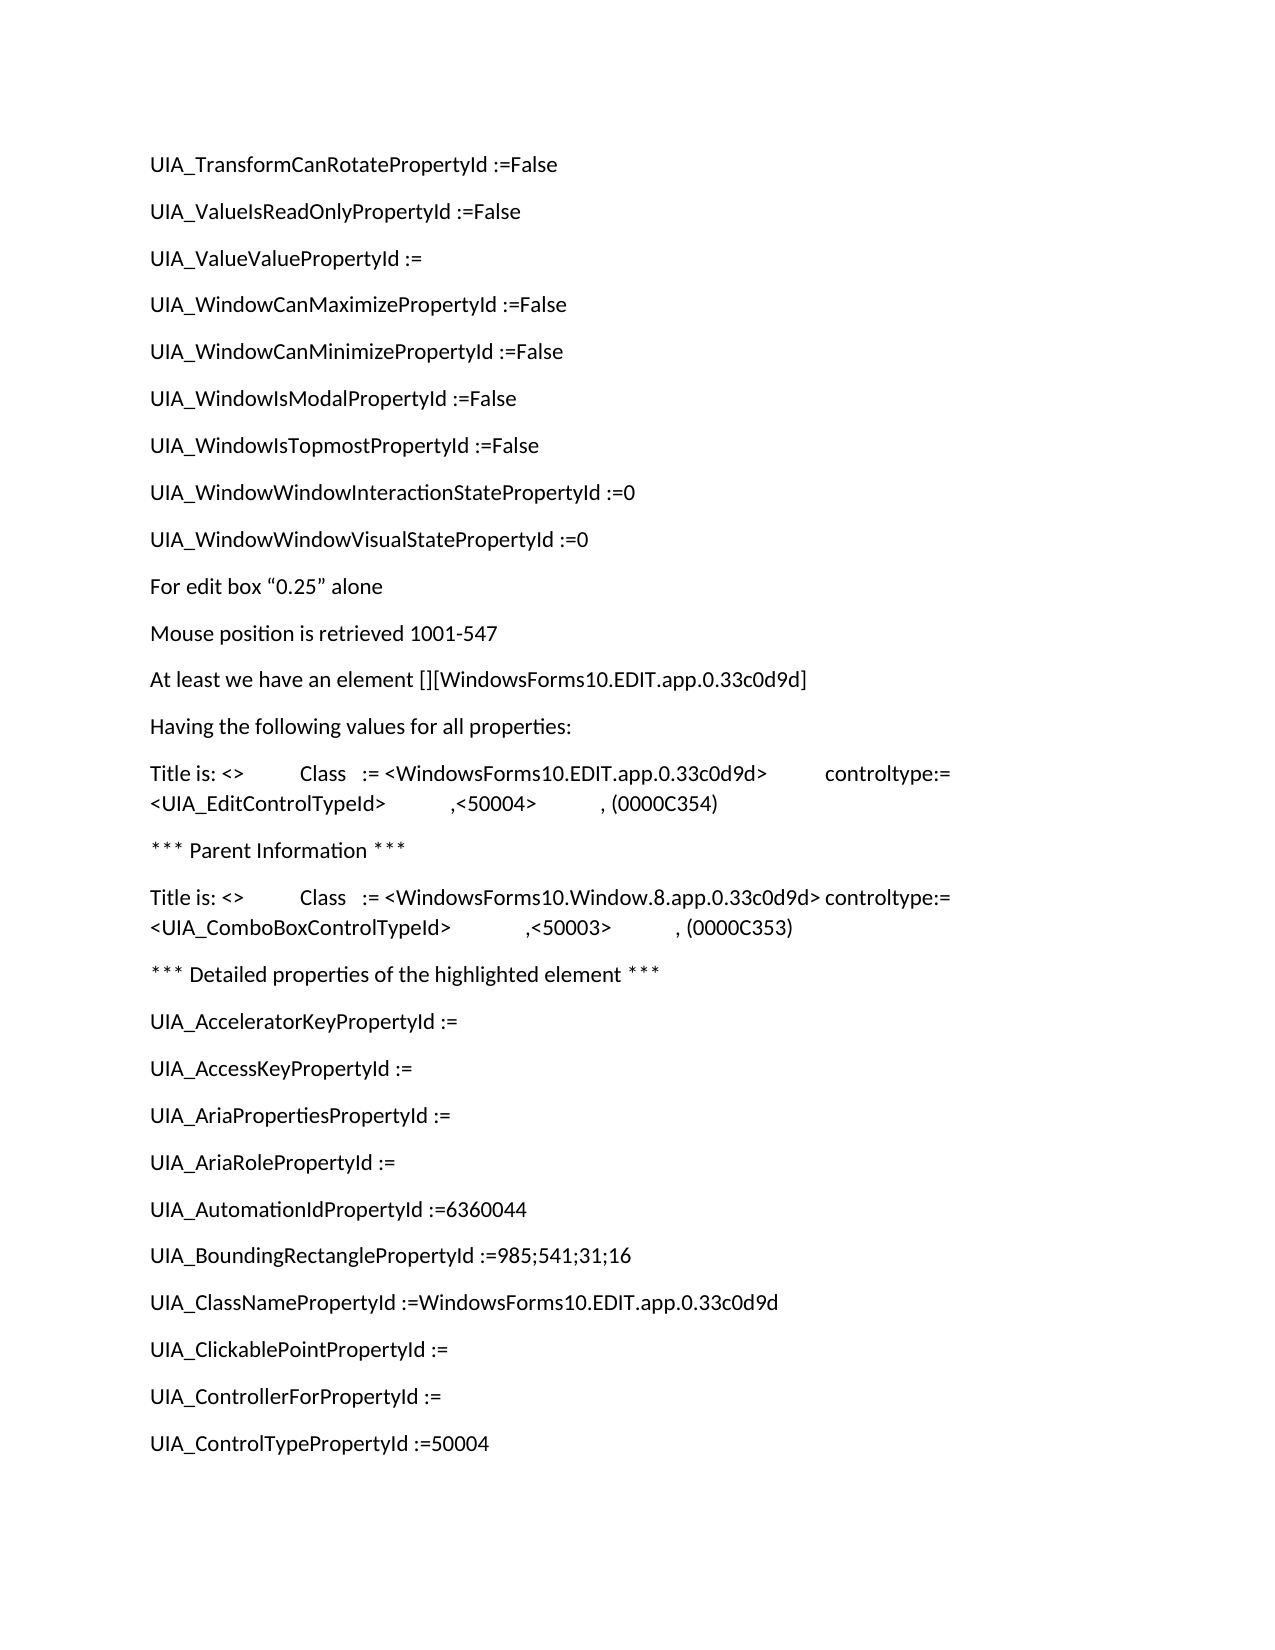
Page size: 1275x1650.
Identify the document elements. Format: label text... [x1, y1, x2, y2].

text UIA_WindowIsModalPropertyId :=False [150, 384, 1125, 412]
text UIA_AriaPropertiesPropertyId := [150, 1101, 1125, 1129]
text UIA_AutomationIdPropertyId :=6360044 [150, 1195, 1125, 1223]
text UIA_WindowWindowVisualStatePropertyId :=0 [150, 525, 1125, 553]
text Mouse position is retrieved 1001-547 [150, 619, 1125, 647]
text UIA_ControlTypePropertyId :=50004 [150, 1429, 1125, 1457]
text Title is: <> Class := <WindowsForms10.EDIT.app.0.33c0d9d> controltype:= <UIA_EditControlTypeId> ,<50004> , (0000C354) [150, 759, 1125, 818]
text UIA_ClassNamePropertyId :=WindowsForms10.EDIT.app.0.33c0d9d [150, 1288, 1125, 1317]
text UIA_BoundingRectanglePropertyId :=985;541;31;16 [150, 1242, 1125, 1270]
text UIA_ControllerForPropertyId := [150, 1382, 1125, 1410]
text UIA_TransformCanRotatePropertyId :=False [150, 150, 1125, 178]
text Title is: <> Class := <WindowsForms10.Window.8.app.0.33c0d9d> controltype:= <UIA_ComboBoxControlTypeId> ,<50003> , (0000C353) [150, 883, 1125, 942]
text UIA_ClickablePointPropertyId := [150, 1335, 1125, 1363]
text UIA_WindowWindowInteractionStatePropertyId :=0 [150, 478, 1125, 506]
text UIA_AcceleratorKeyPropertyId := [150, 1007, 1125, 1035]
text *** Detailed properties of the highlighted element *** [150, 960, 1125, 988]
text UIA_AccessKeyPropertyId := [150, 1054, 1125, 1082]
text UIA_WindowIsTopmostPropertyId :=False [150, 431, 1125, 459]
text Having the following values for all properties: [150, 712, 1125, 741]
text UIA_ValueIsReadOnlyPropertyId :=False [150, 197, 1125, 225]
text UIA_WindowCanMinimizePropertyId :=False [150, 337, 1125, 366]
text *** Parent Information *** [150, 836, 1125, 864]
text At least we have an element [][WindowsForms10.EDIT.app.0.33c0d9d] [150, 666, 1125, 694]
text UIA_ValueValuePropertyId := [150, 244, 1125, 272]
text UIA_AriaRolePropertyId := [150, 1148, 1125, 1176]
text UIA_WindowCanMaximizePropertyId :=False [150, 291, 1125, 319]
text For edit box “0.25” alone [150, 572, 1125, 600]
